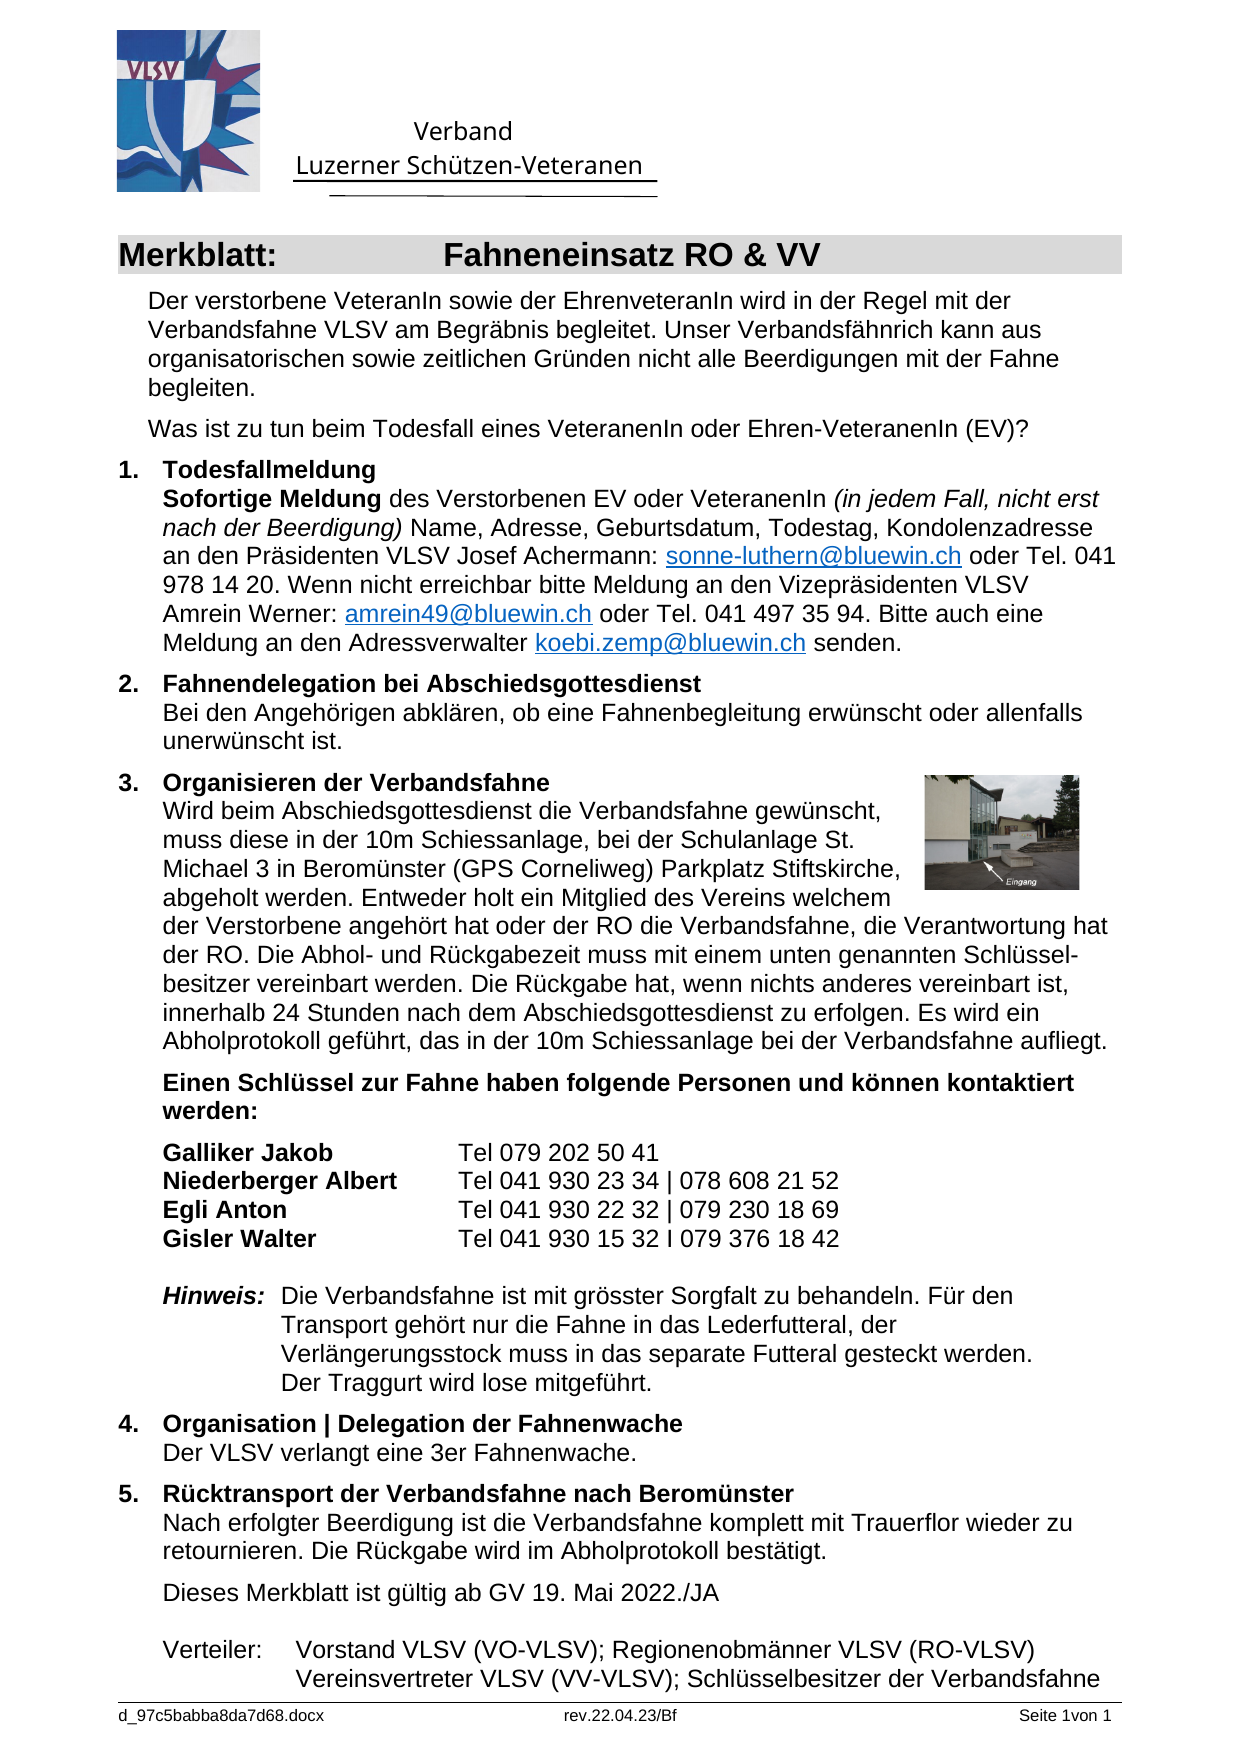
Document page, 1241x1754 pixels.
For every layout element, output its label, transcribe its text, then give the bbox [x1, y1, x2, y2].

text Gisler Walter Tel 041 930 15 32 I 079 376 18 42 [162, 1224, 1122, 1253]
text Wird beim Abschiedsgottesdienst die Verbandsfahne gewünscht, muss diese in der 10m Schiessanlage, bei der Schulanlage St. Michael 3 in Beromünster (GPS Corneliweg) Parkplatz Stiftskirche, abgeholt werden. Entweder holt ein Mitglied des Vereins welchem der Verstorbene angehört hat oder der RO die Verbandsfahne, die Verantwortung hat der RO. Die Abhol- und Rückgabezeit muss mit einem unten genannten Schlüssel-besitzer vereinbart werden. Die Rückgabe hat, wenn nichts anderes vereinbart ist, innerhalb 24 Stunden nach dem Abschiedsgottesdienst zu erfolgen. Es wird ein Abholprotokoll geführt, das in der 10m Schiessanlage bei der Verbandsfahne aufliegt. [162, 796, 1122, 1055]
list Organisation | Delegation der Fahnenwache [118, 1409, 1122, 1438]
text Einen Schlüssel zur Fahne haben folgende Personen und können kontaktiert werden: [162, 1068, 1122, 1125]
text Galliker Jakob Tel 079 202 50 41 [162, 1138, 1122, 1166]
text Dieses Merkblatt ist gültig ab GV 19. Mai 2022./JA [162, 1578, 1122, 1606]
text Der verstorbene VeteranIn sowie der EhrenveteranIn wird in der Regel mit der Verbandsfahne VLSV am Begräbnis begleitet. Unser Verbandsfähnrich kann aus organisatorischen sowie zeitlichen Gründen nicht alle Beerdigungen mit der Fahne begleiten. [148, 286, 1122, 401]
list Organisieren der Verbandsfahne [118, 768, 1122, 796]
text Verteiler: Vorstand VLSV (VO-VLSV); Regionenobmänner VLSV (RO-VLSV) Vereinsvertreter VLSV (VV-VLSV); Schlüsselbesitzer der Verbandsfahne [162, 1635, 1122, 1693]
text Nach erfolgter Beerdigung ist die Verbandsfahne komplett mit Trauerflor wieder zu retournieren. Die Rückgabe wird im Abholprotokoll bestätigt. [118, 1508, 1122, 1565]
text Was ist zu tun beim Todesfall eines VeteranenIn oder Ehren-VeteranenIn (EV)? [148, 414, 1122, 443]
text Merkblatt: Fahneneinsatz RO & VV [118, 235, 1122, 274]
picture [116, 30, 261, 192]
text Sofortige Meldung des Verstorbenen EV oder VeteranenIn (in jedem Fall, nicht erst nach der Beerdigung) Name, Adresse, Geburtsdatum, Todestag, Kondolenzadresse an den Präsidenten VLSV Josef Achermann: sonne-luthern@bluewin.ch oder Tel. 041 978 14 20. Wenn nicht erreichbar bitte Meldung an den Vizepräsidenten VLSV Amrein Werner: amrein49@bluewin.ch oder Tel. 041 497 35 94. Bitte auch eine Meldung an den Adressverwalter koebi.zemp@bluewin.ch senden. [118, 484, 1122, 656]
text Niederberger Albert Tel 041 930 23 34 | 078 608 21 52 [162, 1166, 1122, 1195]
text Egli Anton Tel 041 930 22 32 | 079 230 18 69 [162, 1195, 1122, 1224]
text Der VLSV verlangt eine 3er Fahnenwache. [118, 1438, 1122, 1466]
text Hinweis: Die Verbandsfahne ist mit grösster Sorgfalt zu behandeln. Für den Transport gehört nur die Fahne in das Lederfutteral, der Verlängerungsstock muss in das separate Futteral gesteckt werden. Der Traggurt wird lose mitgeführt. [162, 1281, 1122, 1396]
picture [923, 775, 1079, 888]
text Bei den Angehörigen abklären, ob eine Fahnenbegleitung erwünscht oder allenfalls unerwünscht ist. [162, 698, 1122, 755]
list Todesfallmeldung [118, 455, 1122, 484]
list Fahnendelegation bei Abschiedsgottesdienst [118, 669, 1122, 698]
list Rücktransport der Verbandsfahne nach Beromünster [118, 1479, 1122, 1508]
